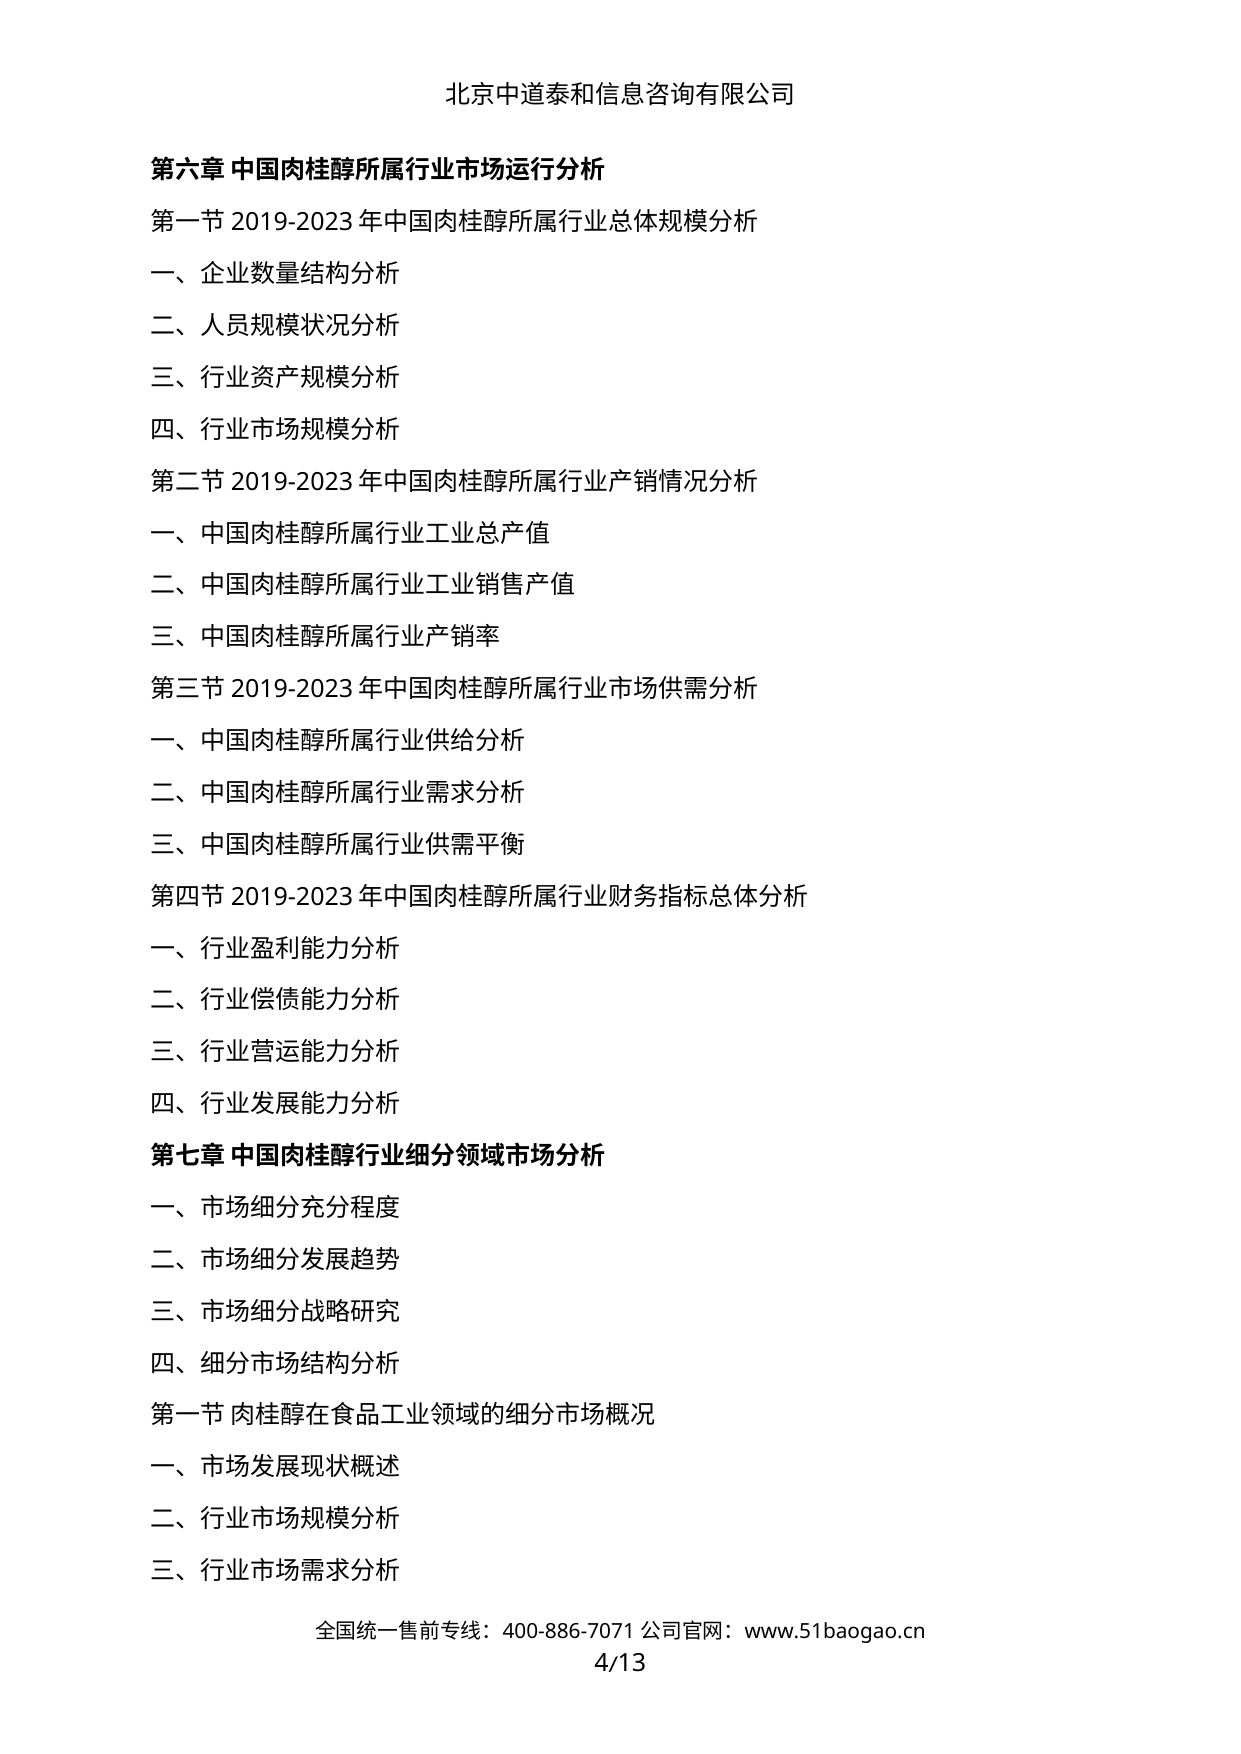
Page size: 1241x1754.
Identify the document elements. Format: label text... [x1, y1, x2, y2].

text 一、企业数量结构分析 [150, 254, 1090, 290]
text 第四节 2019-2023年中国肉桂醇所属行业财务指标总体分析 [150, 876, 1090, 912]
text 三、中国肉桂醇所属行业供需平衡 [150, 824, 1090, 861]
text 一、中国肉桂醇所属行业供给分析 [150, 721, 1090, 757]
text 三、中国肉桂醇所属行业产销率 [150, 617, 1090, 653]
text 第三节 2019-2023年中国肉桂醇所属行业市场供需分析 [150, 669, 1090, 705]
text 三、行业市场需求分析 [150, 1551, 1090, 1587]
text 第二节 2019-2023年中国肉桂醇所属行业产销情况分析 [150, 461, 1090, 497]
text 四、行业发展能力分析 [150, 1084, 1090, 1120]
text 第七章 中国肉桂醇行业细分领域市场分析 [150, 1136, 1090, 1172]
text 三、行业营运能力分析 [150, 1032, 1090, 1068]
text 三、行业资产规模分析 [150, 357, 1090, 394]
text 二、行业市场规模分析 [150, 1499, 1090, 1535]
text 一、市场细分充分程度 [150, 1187, 1090, 1224]
text 二、行业偿债能力分析 [150, 980, 1090, 1016]
text 四、细分市场结构分析 [150, 1343, 1090, 1379]
text 一、中国肉桂醇所属行业工业总产值 [150, 513, 1090, 549]
text 第一节 肉桂醇在食品工业领域的细分市场概况 [150, 1395, 1090, 1431]
text 四、行业市场规模分析 [150, 409, 1090, 446]
text 第六章 中国肉桂醇所属行业市场运行分析 [150, 150, 1090, 186]
text 一、行业盈利能力分析 [150, 928, 1090, 964]
text 一、市场发展现状概述 [150, 1447, 1090, 1483]
text 第一节 2019-2023年中国肉桂醇所属行业总体规模分析 [150, 202, 1090, 238]
text 二、人员规模状况分析 [150, 306, 1090, 342]
text 二、中国肉桂醇所属行业工业销售产值 [150, 565, 1090, 601]
text 二、市场细分发展趋势 [150, 1239, 1090, 1276]
text 三、市场细分战略研究 [150, 1291, 1090, 1327]
text 二、中国肉桂醇所属行业需求分析 [150, 772, 1090, 809]
